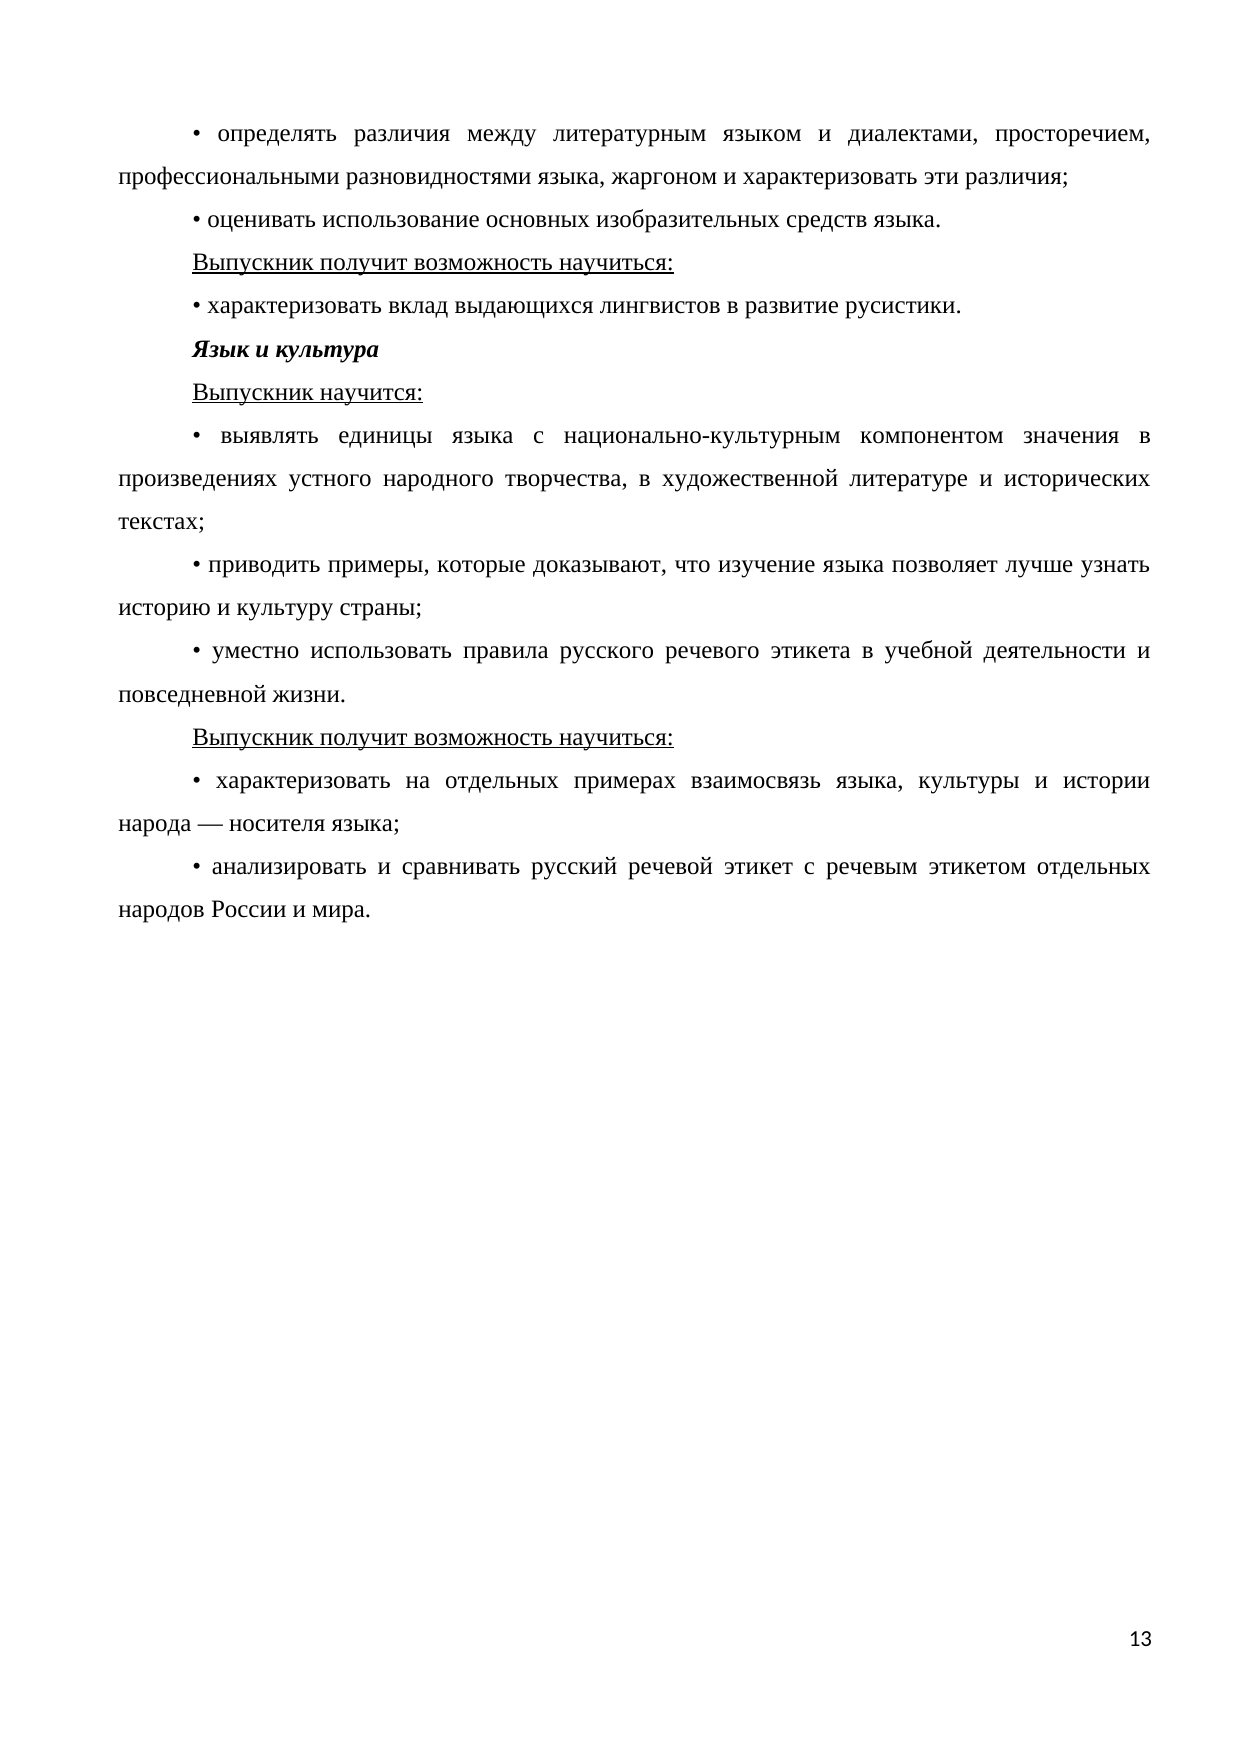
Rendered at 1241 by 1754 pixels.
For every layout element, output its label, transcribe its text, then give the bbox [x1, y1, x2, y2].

text Язык и культура [118, 334, 1152, 362]
text Выпускник получит возможность научиться: [118, 247, 1152, 276]
text • определять различия между литературным языком и диалектами, просторечием, профессиональными разновидностями языка, жаргоном и характеризовать эти различия; [118, 118, 1152, 190]
text • анализировать и сравнивать русский речевой этикет с речевым этикетом отдельных народов России и мира. [118, 851, 1152, 923]
text • характеризовать на отдельных примерах взаимосвязь языка, культуры и истории народа — носителя языка; [118, 765, 1152, 837]
text • уместно использовать правила русского речевого этикета в учебной деятельности и повседневной жизни. [118, 636, 1152, 707]
text • выявлять единицы языка с национально-культурным компонентом значения в произведениях устного народного творчества, в художественной литературе и исторических текстах; [118, 420, 1152, 535]
text • приводить примеры, которые доказывают, что изучение языка позволяет лучше узнать историю и культуру страны; [118, 549, 1152, 621]
text • оценивать использование основных изобразительных средств языка. [118, 204, 1152, 233]
text Выпускник получит возможность научиться: [118, 722, 1152, 751]
text Выпускник научится: [118, 377, 1152, 406]
text • характеризовать вклад выдающихся лингвистов в развитие русистики. [118, 291, 1152, 319]
